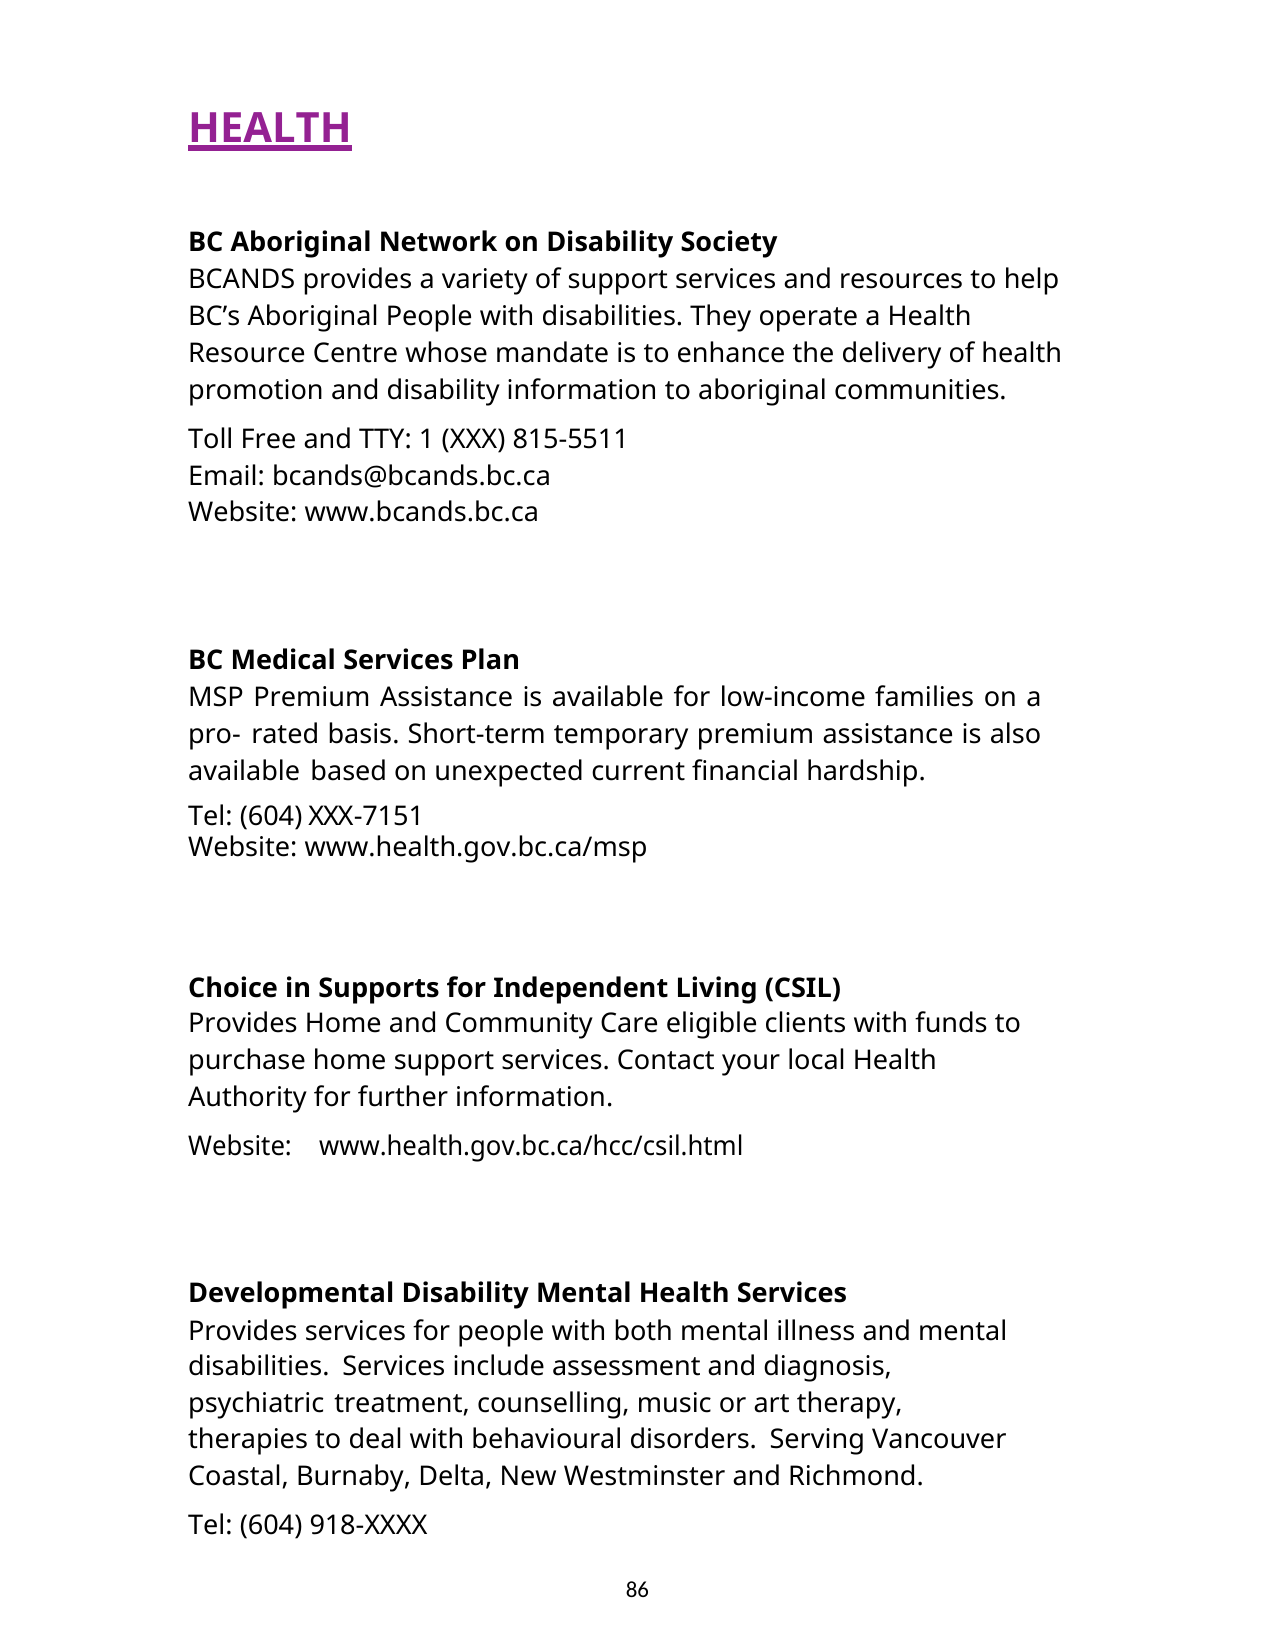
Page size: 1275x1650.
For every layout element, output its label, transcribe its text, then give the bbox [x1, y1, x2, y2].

text Provides services for people with both mental illness and mental disabilities. Services include assessment and diagnosis, psychiatric treatment, counselling, music or art therapy, therapies to deal with behavioural disorders. Serving Vancouver Coastal, Burnaby, Delta, New Westminster and Richmond. [188, 1311, 1020, 1493]
text BCANDS provides a variety of support services and resources to help BC’s Aboriginal People with disabilities. They operate a Health Resource Centre whose mandate is to enhance the delivery of health promotion and disability information to aboriginal communities. [188, 260, 1072, 407]
text Website: www.health.gov.bc.ca/msp [188, 831, 1096, 862]
subtitle BC Aboriginal Network on Disability Society [188, 223, 1096, 259]
text MSP Premium Assistance is available for low-income families on a pro- rated basis. Short-term temporary premium assistance is also available based on unexpected current financial hardship. [188, 677, 1042, 788]
subtitle Choice in Supports for Independent Living (CSIL) [188, 973, 1096, 1004]
subtitle Developmental Disability Mental Health Services [188, 1273, 1096, 1310]
text Tel: (604) XXX-7151 [188, 800, 1096, 831]
subtitle BC Medical Services Plan [188, 640, 1096, 677]
text Toll Free and TTY: 1 (XXX) 815-5511 Email: bcands@bcands.bc.ca Website: www.bcands.bc.ca [188, 419, 641, 530]
text Provides Home and Community Care eligible clients with funds to purchase home support services. Contact your local Health Authority for further information. [188, 1004, 1062, 1114]
text Tel: (604) 918-XXXX [188, 1505, 1096, 1542]
subtitle HEALTH [188, 97, 1096, 154]
text Website: www.health.gov.bc.ca/hcc/csil.html [188, 1126, 1096, 1163]
